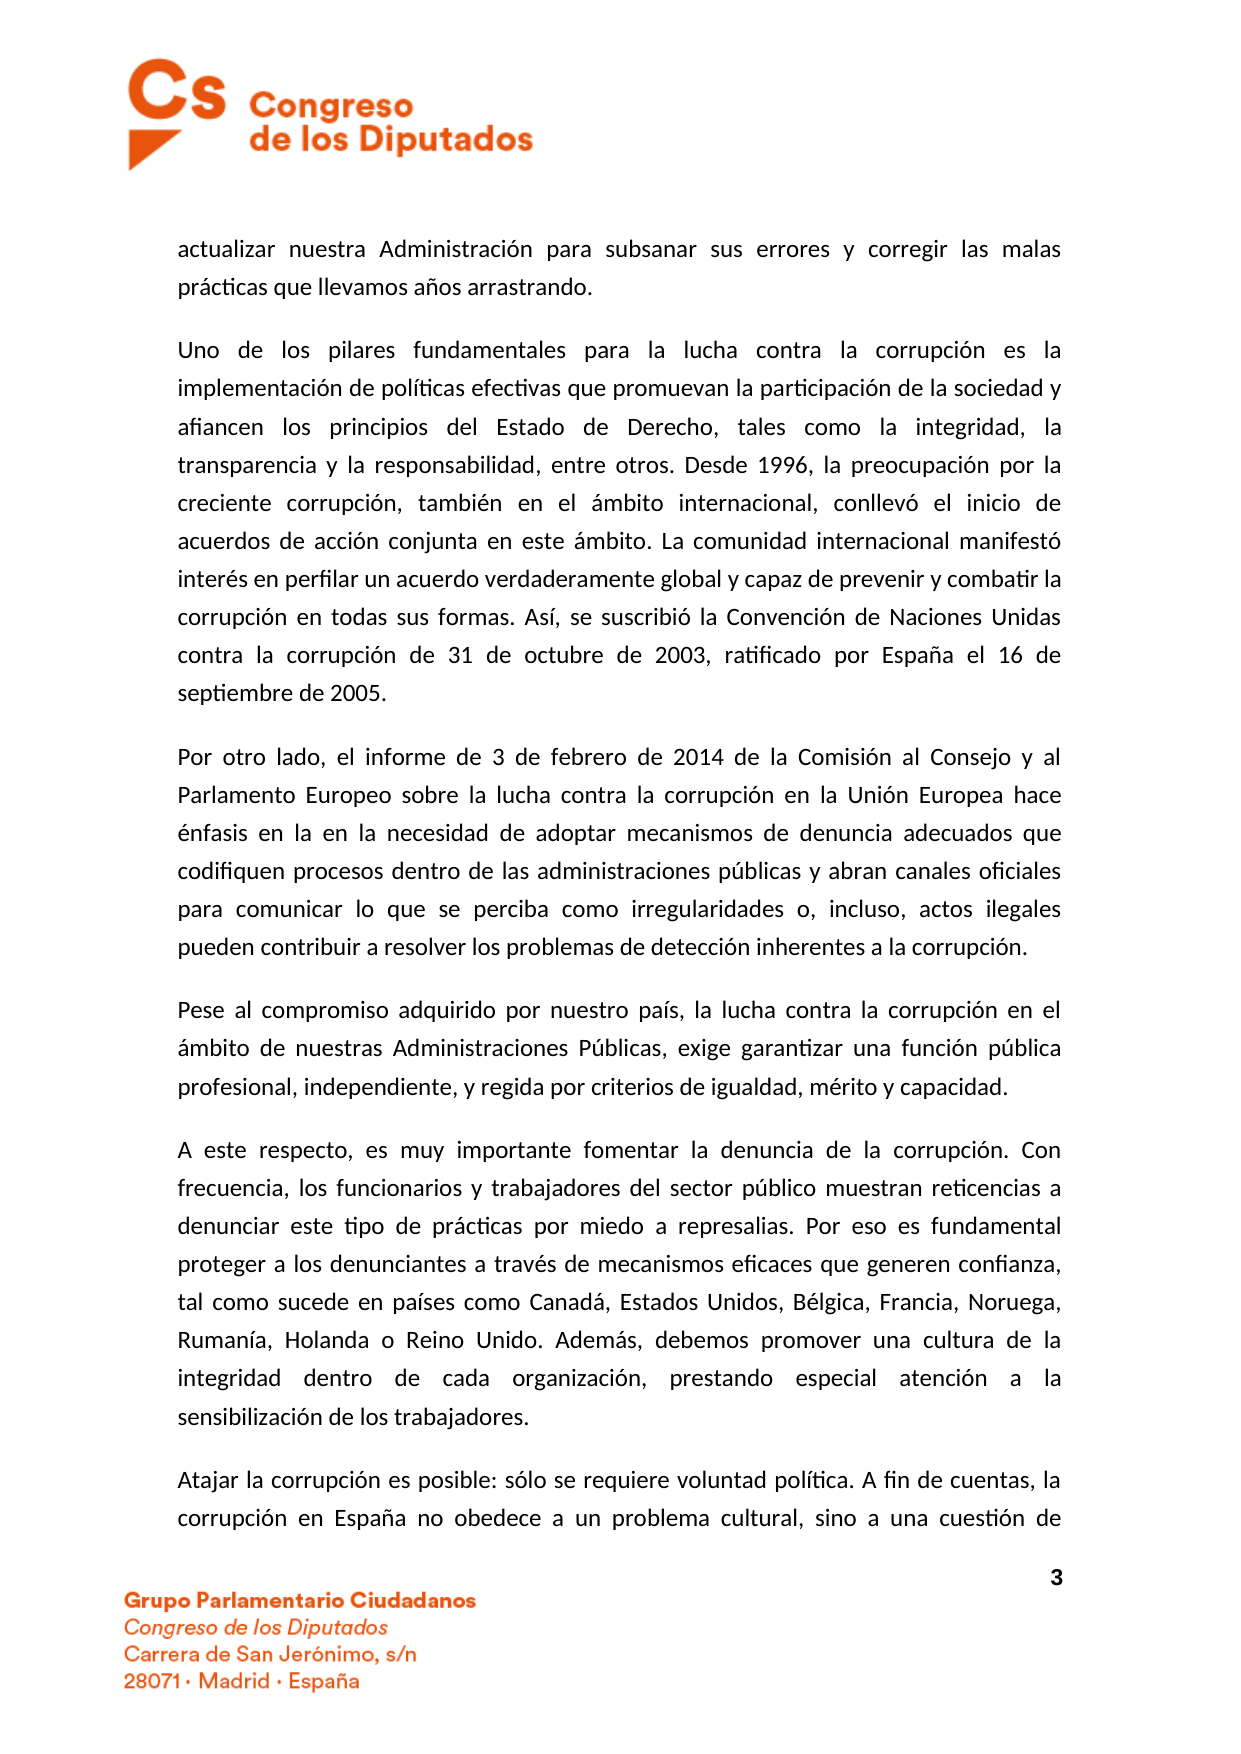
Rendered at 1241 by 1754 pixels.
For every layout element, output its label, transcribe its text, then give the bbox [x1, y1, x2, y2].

picture [30, 0, 745, 272]
text A este respecto, es muy importante fomentar la denuncia de la corrupción. Con frecuencia, los funcionarios y trabajadores del sector público muestran reticencias a denunciar este tipo de prácticas por miedo a represalias. Por eso es fundamental proteger a los denunciantes a través de mecanismos eficaces que generen confianza, tal como sucede en países como Canadá, Estados Unidos, Bélgica, Francia, Noruega, Rumanía, Holanda o Reino Unido. Además, debemos promover una cultura de la integridad dentro de cada organización, prestando especial atención a la sensibilización de los trabajadores. [177, 1134, 1063, 1431]
text Por otro lado, el informe de 3 de febrero de 2014 de la Comisión al Consejo y al Parlamento Europeo sobre la lucha contra la corrupción en la Unión Europea hace énfasis en la en la necesidad de adoptar mecanismos de denuncia adecuados que codifiquen procesos dentro de las administraciones públicas y abran canales oficiales para comunicar lo que se perciba como irregularidades o, incluso, actos ilegales pueden contribuir a resolver los problemas de detección inherentes a la corrupción. [177, 741, 1063, 962]
picture [53, 1538, 627, 1754]
text Uno de los pilares fundamentales para la lucha contra la corrupción es la implementación de políticas efectivas que promuevan la participación de la sociedad y afiancen los principios del Estado de Derecho, tales como la integridad, la transparencia y la responsabilidad, entre otros. Desde 1996, la preocupación por la creciente corrupción, también en el ámbito internacional, conllevó el inicio de acuerdos de acción conjunta en este ámbito. La comunidad internacional manifestó interés en perfilar un acuerdo verdaderamente global y capaz de prevenir y combatir la corrupción en todas sus formas. Así, se suscribió la Convención de Naciones Unidas contra la corrupción de 31 de octubre de 2003, ratificado por España el 16 de septiembre de 2005. [177, 334, 1063, 708]
text Pese al compromiso adquirido por nuestro país, la lucha contra la corrupción en el ámbito de nuestras Administraciones Públicas, exige garantizar una función pública profesional, independiente, y regida por criterios de igualdad, mérito y capacidad. [177, 994, 1063, 1101]
